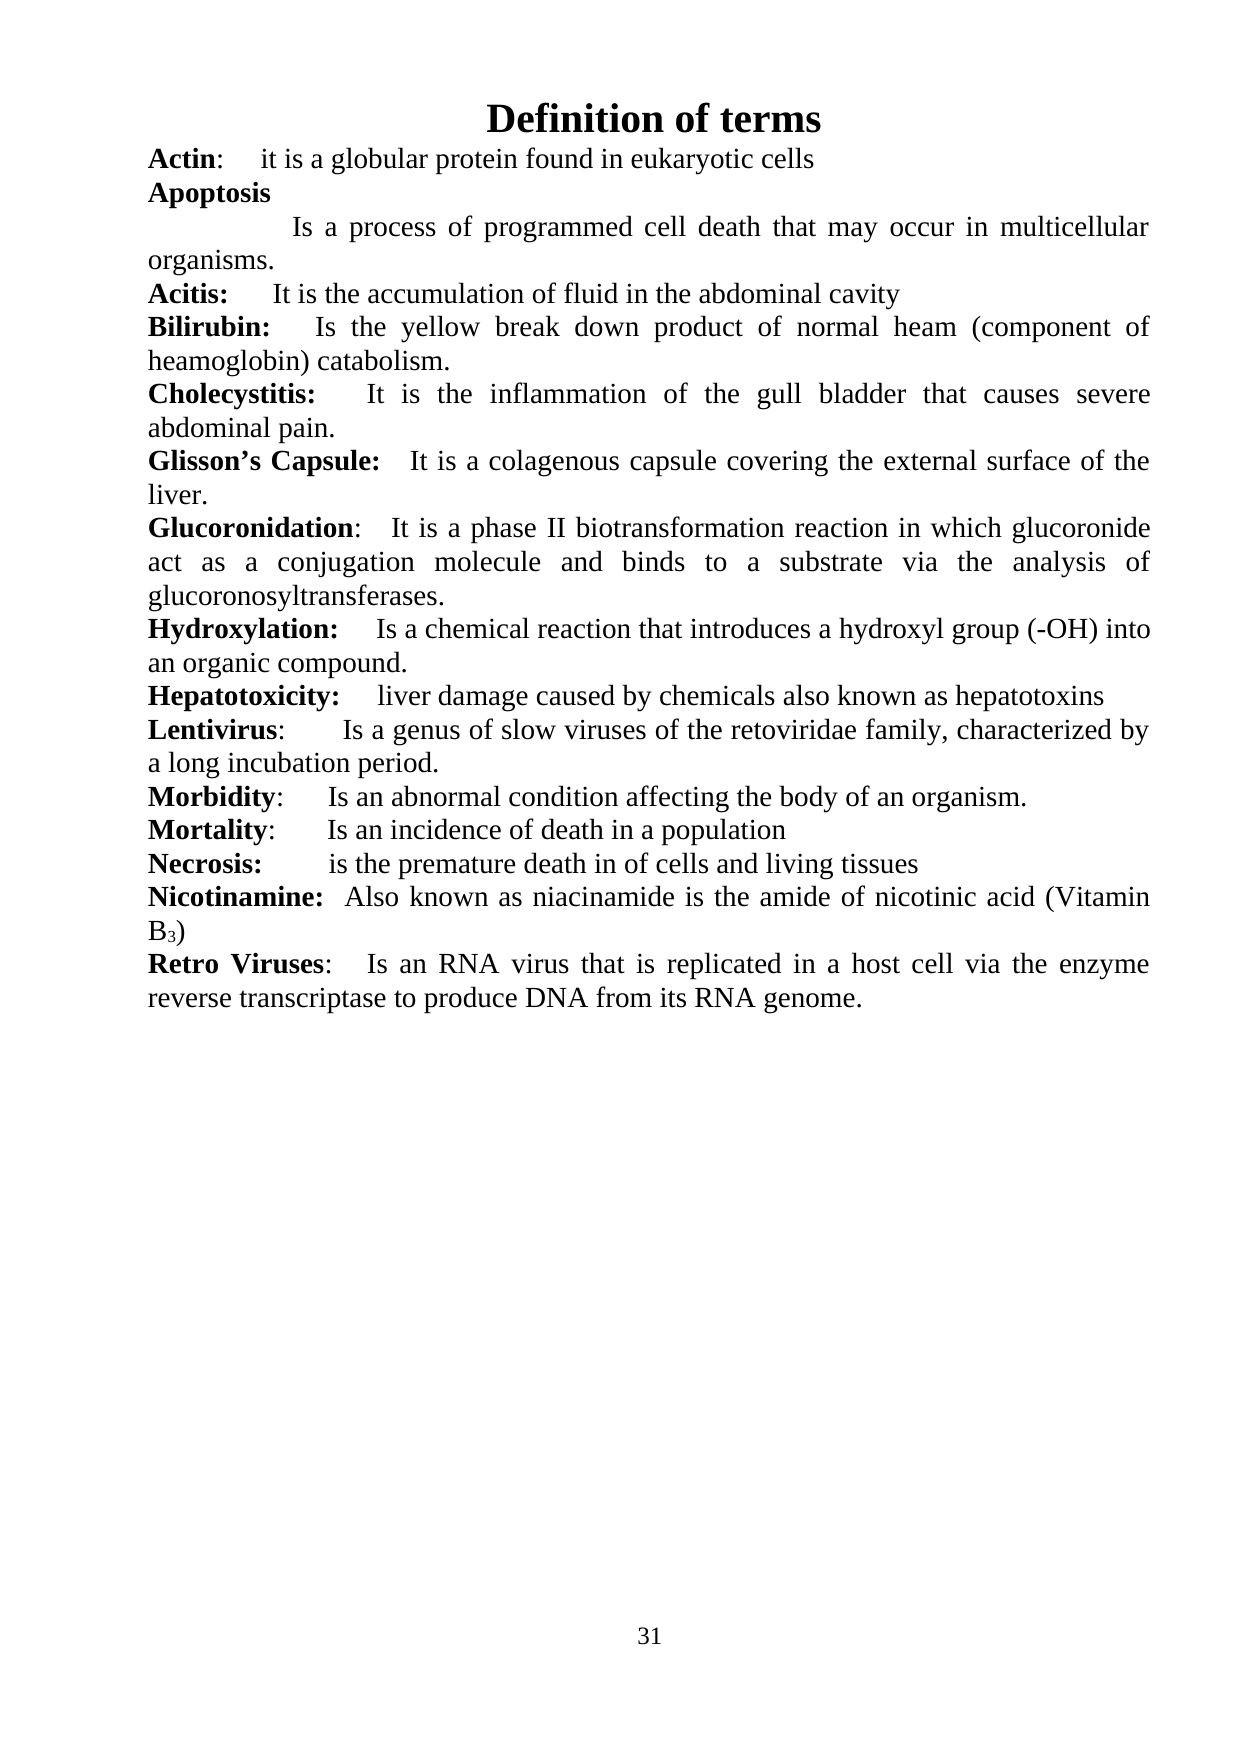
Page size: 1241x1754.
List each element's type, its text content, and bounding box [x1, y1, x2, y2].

text Cholecystitis: It is the inflammation of the gull bladder that causes severe abdominal pain. [148, 376, 1151, 443]
text Morbidity: Is an abnormal condition affecting the body of an organism. [148, 779, 1151, 812]
text Acitis: It is the accumulation of fluid in the abdominal cavity [148, 276, 1151, 309]
text Glucoronidation: It is a phase II biotransformation reaction in which glucoronide act as a conjugation molecule and binds to a substrate via the analysis of glucoronosyltransferases. [148, 511, 1151, 611]
text Definition of terms [148, 94, 1151, 142]
text Bilirubin: Is the yellow break down product of normal heam (component of heamoglobin) catabolism. [148, 309, 1151, 376]
text Lentivirus: Is a genus of slow viruses of the retoviridae family, characterized by a long incubation period. [148, 712, 1151, 779]
text Nicotinamine: Also known as niacinamide is the amide of nicotinic acid (Vitamin B3) [148, 879, 1151, 947]
text Hepatotoxicity: liver damage caused by chemicals also known as hepatotoxins [148, 678, 1151, 712]
text Actin: it is a globular protein found in eukaryotic cells [148, 142, 1151, 175]
text Hydroxylation: Is a chemical reaction that introduces a hydroxyl group (-OH) into an organic compound. [148, 611, 1151, 678]
text Glisson’s Capsule: It is a colagenous capsule covering the external surface of the liver. [148, 443, 1151, 511]
text Necrosis: is the premature death in of cells and living tissues [148, 846, 1151, 879]
text Retro Viruses: Is an RNA virus that is replicated in a host cell via the enzyme reverse transcriptase to produce DNA from its RNA genome. [148, 947, 1151, 1014]
text Apoptosis [148, 175, 1151, 209]
text Mortality: Is an incidence of death in a population [148, 812, 1151, 846]
text Is a process of programmed cell death that may occur in multicellular organisms. [148, 209, 1151, 276]
